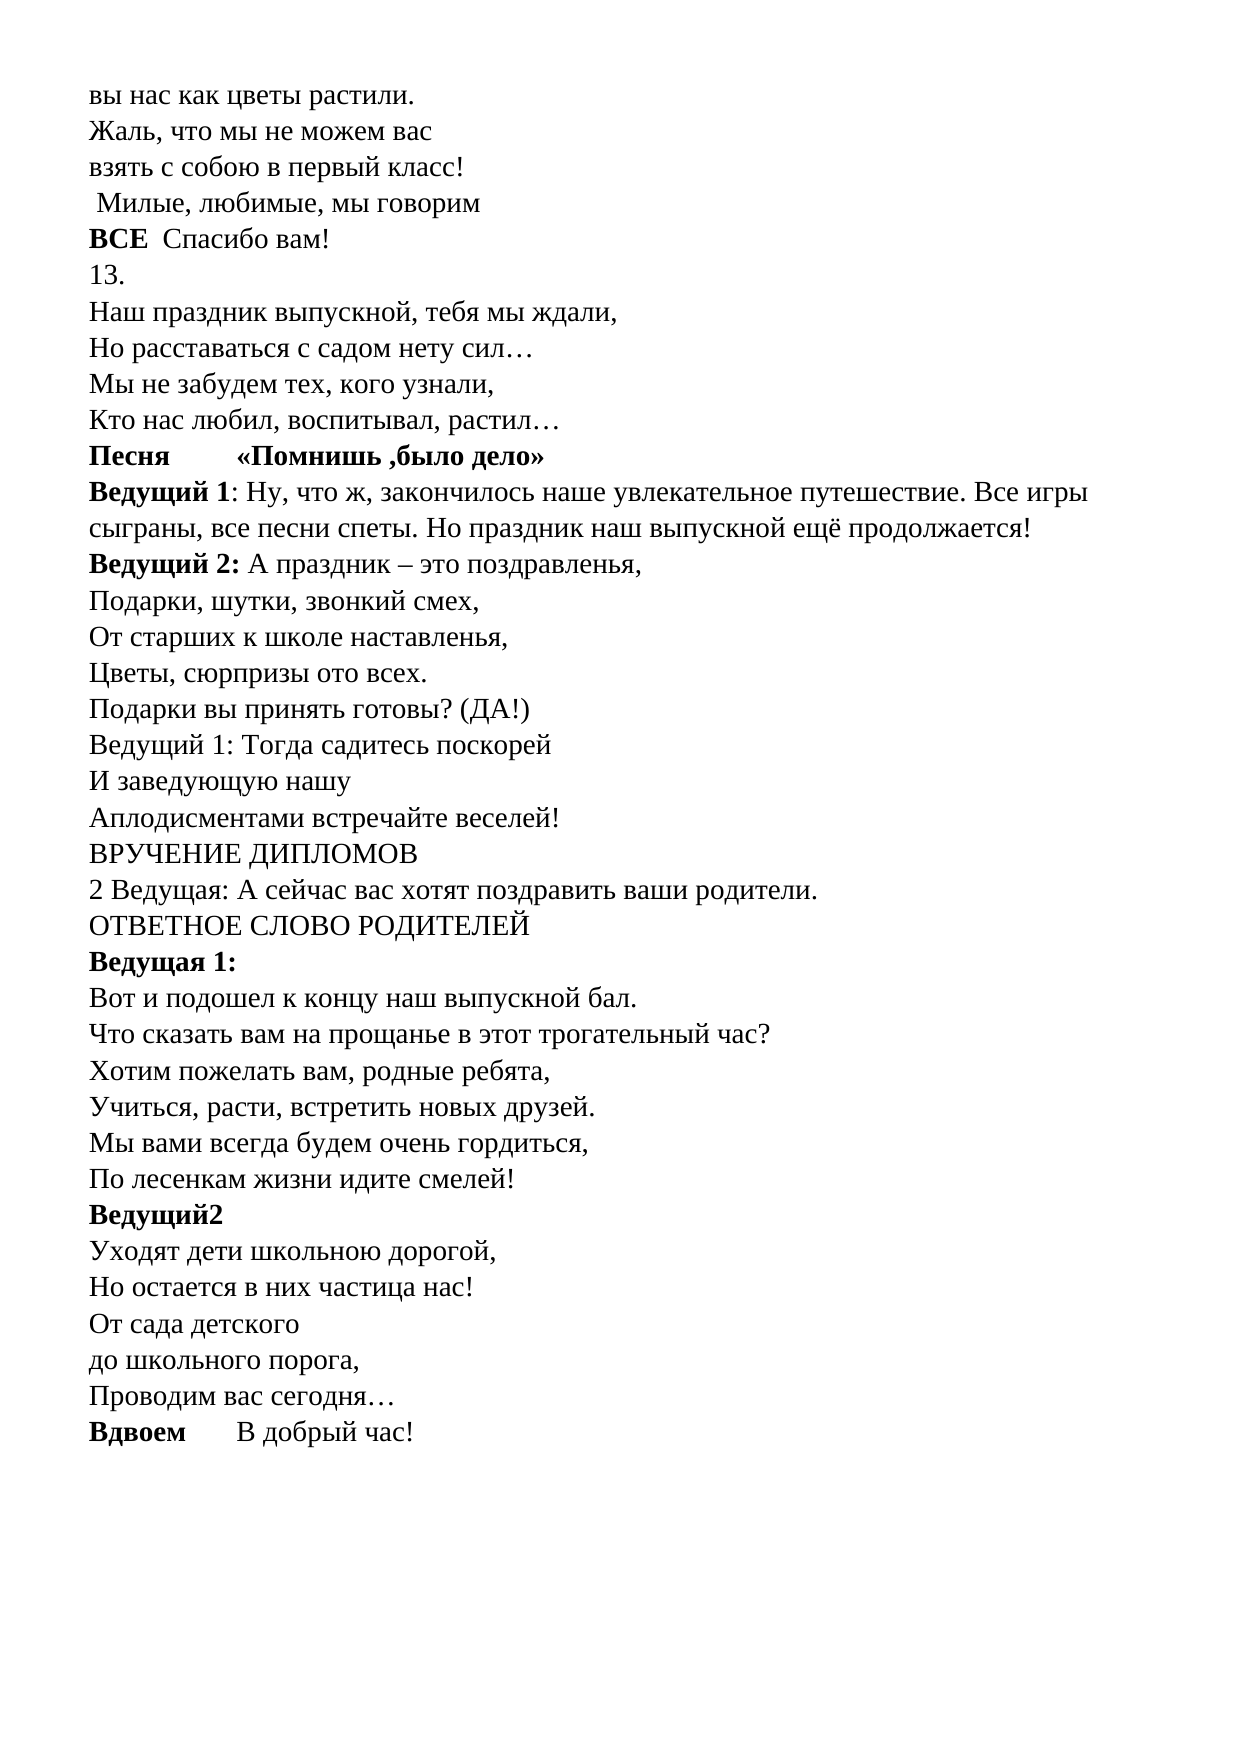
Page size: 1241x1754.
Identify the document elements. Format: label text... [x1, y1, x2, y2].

text Ведущий2 [89, 1197, 1181, 1231]
text Ведущая 1: [89, 944, 1181, 978]
text 13. [89, 257, 1181, 291]
text Вот и подошел к концу наш выпускной бал. [89, 980, 1181, 1014]
text Хотим пожелать вам, родные ребята, [89, 1053, 1181, 1086]
text Кто нас любил, воспитывал, растил… [89, 402, 1181, 436]
text взять с собою в первый класс! [89, 149, 1181, 183]
text Мы вами всегда будем очень гордиться, [89, 1125, 1181, 1158]
text до школьного порога, [89, 1342, 1181, 1375]
text Ведущий 1: Тогда садитесь поскорей [89, 727, 1181, 761]
text 2 Ведущая: А сейчас вас хотят поздравить ваши родители. [89, 872, 1181, 906]
text ВСЕ Спасибо вам! [89, 221, 1181, 255]
text Ведущий 2: А праздник – это поздравленья, [89, 547, 1181, 580]
text Аплодисментами встречайте веселей! [89, 800, 1181, 833]
text Подарки вы принять готовы? (ДА!) [89, 691, 1181, 725]
text Ведущий 1: Ну, что ж, закончилось наше увлекательное путешествие. Все игры сыграны, все песни спеты. Но праздник наш выпускной ещё продолжается! [89, 474, 1181, 544]
text Что сказать вам на прощанье в этот трогательный час? [89, 1017, 1181, 1050]
text Наш праздник выпускной, тебя мы ждали, [89, 294, 1181, 327]
text ОТВЕТНОЕ СЛОВО РОДИТЕЛЕЙ [89, 908, 1181, 942]
text Проводим вас сегодня… [89, 1378, 1181, 1412]
text Песня «Помнишь ,было дело» [89, 438, 1181, 472]
text От сада детского [89, 1306, 1181, 1339]
text По лесенкам жизни идите смелей! [89, 1161, 1181, 1195]
text Но расставаться с садом нету сил… [89, 330, 1181, 363]
text И заведующую нашу [89, 763, 1181, 797]
text Уходят дети школьною дорогой, [89, 1233, 1181, 1267]
text ВРУЧЕНИЕ ДИПЛОМОВ [89, 836, 1181, 869]
text Вдвоем В добрый час! [89, 1414, 1181, 1448]
text вы нас как цветы растили. [89, 77, 1181, 110]
text Жаль, что мы не можем вас [89, 113, 1181, 146]
text Учиться, расти, встретить новых друзей. [89, 1089, 1181, 1122]
text Милые, любимые, мы говорим [89, 185, 1181, 219]
text Цветы, сюрпризы ото всех. [89, 655, 1181, 689]
text Мы не забудем тех, кого узнали, [89, 366, 1181, 399]
text Но остается в них частица нас! [89, 1269, 1181, 1303]
text Подарки, шутки, звонкий смех, [89, 583, 1181, 616]
text От старших к школе наставленья, [89, 619, 1181, 652]
